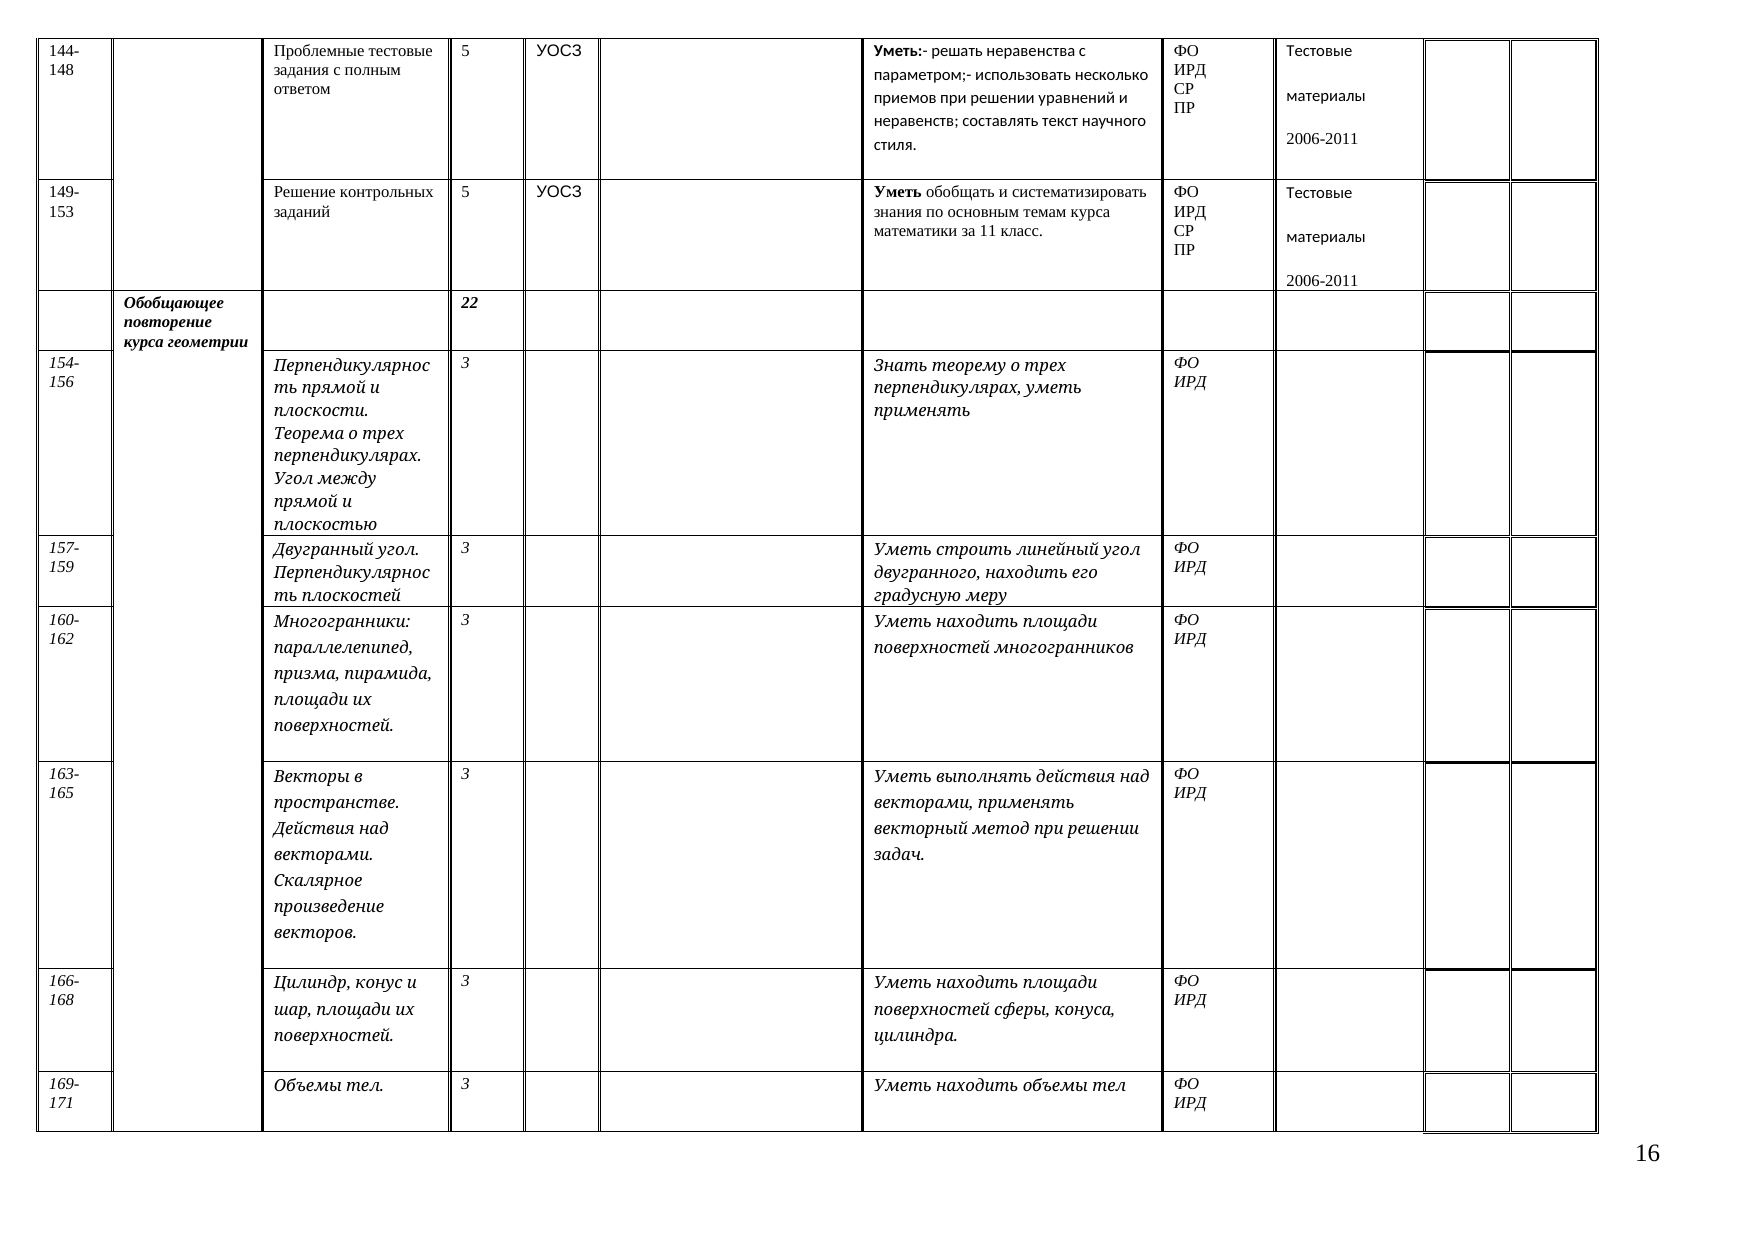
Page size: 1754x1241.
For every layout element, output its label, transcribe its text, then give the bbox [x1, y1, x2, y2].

table_cell Цилиндр, конус и шар, площади их поверхностей. [264, 969, 448, 1071]
table_cell 149-153 [39, 180, 111, 290]
table_cell 5 [452, 180, 523, 290]
table_cell 3 [452, 536, 523, 606]
table_cell [1426, 293, 1509, 350]
table_cell [601, 762, 861, 968]
table_cell 154-156 [39, 351, 111, 535]
table_cell 160-162 [39, 607, 111, 761]
table_cell ФО ИРД СР ПР [1164, 39, 1273, 179]
table_cell [1277, 969, 1423, 1071]
table_cell [526, 1072, 598, 1131]
table_cell [1512, 538, 1595, 606]
table_cell [39, 291, 111, 350]
table_cell [601, 969, 861, 1071]
table_cell [1512, 353, 1595, 535]
table_cell [1426, 971, 1509, 1071]
table_cell 144-148 [39, 39, 111, 179]
table_cell Уметь:- решать неравенства с параметром;- использовать несколько приемов при решении уравнений и неравенств; составлять текст научного стиля. [864, 39, 1161, 179]
table_cell ФО ИРД [1164, 762, 1273, 968]
table_cell Векторы в пространстве. Действия над векторами. Скалярное произведение векторов. [264, 762, 448, 968]
table_cell [1426, 1074, 1509, 1131]
table_cell ФО ИРД СР ПР [1164, 180, 1273, 290]
table_cell Знать теорему о трех перпендикулярах, уметь применять [864, 351, 1161, 535]
table_cell ФО ИРД [1164, 1072, 1273, 1131]
table_cell Уметь строить линейный угол двугранного, находить его градусную меру [864, 536, 1161, 606]
table_cell [526, 291, 598, 350]
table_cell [264, 39, 448, 179]
table_cell УОСЗ [526, 180, 598, 290]
table_cell Тестовые материалы 2006-2011 [1277, 180, 1423, 290]
table_cell 166-168 [39, 969, 111, 1071]
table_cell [1277, 39, 1423, 179]
table_cell Уметь находить площади поверхностей сферы, конуса, цилиндра. [864, 969, 1161, 1071]
table_cell Двугранный угол. Перпендикулярность плоскостей [264, 536, 448, 606]
table_cell [1277, 762, 1423, 968]
table_cell 157-159 [39, 536, 111, 606]
table_cell 169-171 [39, 1072, 111, 1131]
table_cell ФО ИРД [1164, 969, 1273, 1071]
table_cell [1512, 764, 1595, 968]
table_cell [1426, 353, 1509, 535]
table_cell [601, 351, 861, 535]
table_cell Уметь находить площади поверхностей многогранников [864, 607, 1161, 761]
table_cell 3 [452, 969, 523, 1071]
table_cell 22 [452, 291, 523, 350]
table_cell Объемы тел. [264, 1072, 448, 1131]
table_cell [864, 291, 1161, 350]
table_cell Перпендикулярность прямой и плоскости. Теорема о трех перпендикулярах. Угол между прямой и плоскостью [264, 351, 448, 535]
table_cell [526, 536, 598, 606]
table_cell [601, 180, 861, 290]
table_cell [1426, 764, 1509, 968]
table_cell [601, 39, 861, 179]
table_cell [1426, 183, 1509, 290]
table_cell [601, 291, 861, 350]
table_cell [526, 351, 598, 535]
table_cell [526, 762, 598, 968]
table_cell [1277, 1072, 1423, 1131]
table_cell Уметь находить объемы тел [864, 1072, 1161, 1131]
table_cell Обобщающее повторение курса геометрии [114, 291, 261, 1131]
table_cell [1164, 291, 1273, 350]
table_cell Уметь обобщать и систематизировать знания по основным темам курса математики за 11 класс. [864, 180, 1161, 290]
table_cell [1512, 610, 1595, 761]
table_cell Решение контрольных заданий [264, 180, 448, 290]
table_cell [1512, 971, 1595, 1071]
table_cell [526, 607, 598, 761]
table_cell [601, 536, 861, 606]
table_cell [1277, 536, 1423, 606]
table_cell [1426, 41, 1509, 179]
table_cell [1512, 293, 1595, 350]
table_cell 5 [452, 39, 523, 179]
table_cell [1512, 183, 1595, 290]
table_cell [1277, 351, 1423, 535]
table_cell 3 [452, 607, 523, 761]
table_cell [526, 969, 598, 1071]
table_cell 3 [452, 762, 523, 968]
table_cell Уметь выполнять действия над векторами, применять векторный метод при решении задач. [864, 762, 1161, 968]
table_cell [1277, 607, 1423, 761]
table_cell 3 [452, 351, 523, 535]
table_cell [1512, 41, 1595, 179]
table_cell ФО ИРД [1164, 536, 1273, 606]
table_cell [1277, 291, 1423, 350]
table_cell [1426, 610, 1509, 761]
table_cell ФО ИРД [1164, 351, 1273, 535]
table_cell 163-165 [39, 762, 111, 968]
table_cell ФО ИРД [1164, 607, 1273, 761]
table_cell Многогранники: параллелепипед, призма, пирамида, площади их поверхностей. [264, 607, 448, 761]
table_cell [601, 607, 861, 761]
table_cell [601, 1072, 861, 1131]
table_cell 3 [452, 1072, 523, 1131]
table_cell [264, 291, 448, 350]
table_cell [1512, 1074, 1595, 1131]
table_cell [1426, 538, 1509, 606]
table_cell УОСЗ [526, 39, 598, 179]
